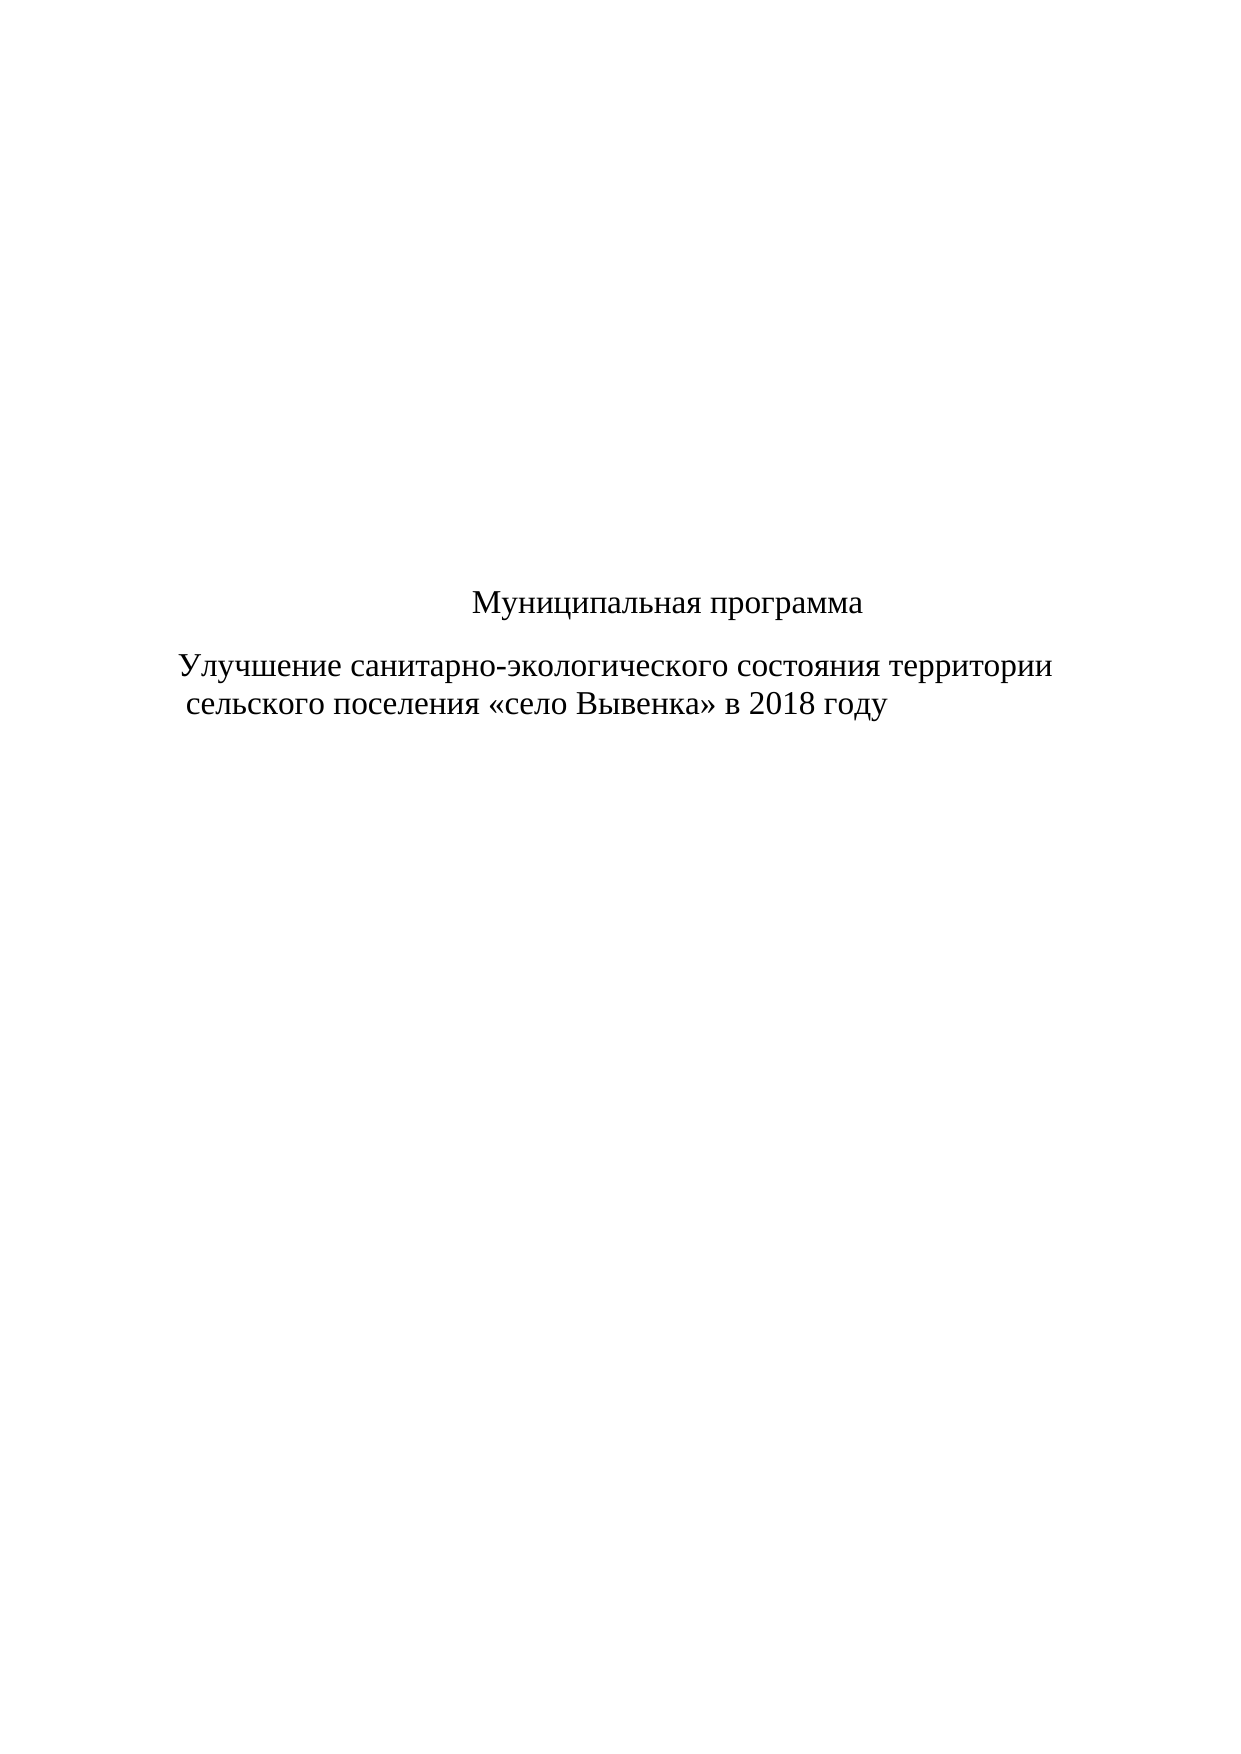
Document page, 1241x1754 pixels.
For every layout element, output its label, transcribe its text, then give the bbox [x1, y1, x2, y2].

text Муниципальная программа [183, 586, 1152, 620]
text Улучшение санитарно-экологического состояния территории сельского поселения «село Вывенка» в 2018 году [177, 645, 1152, 722]
